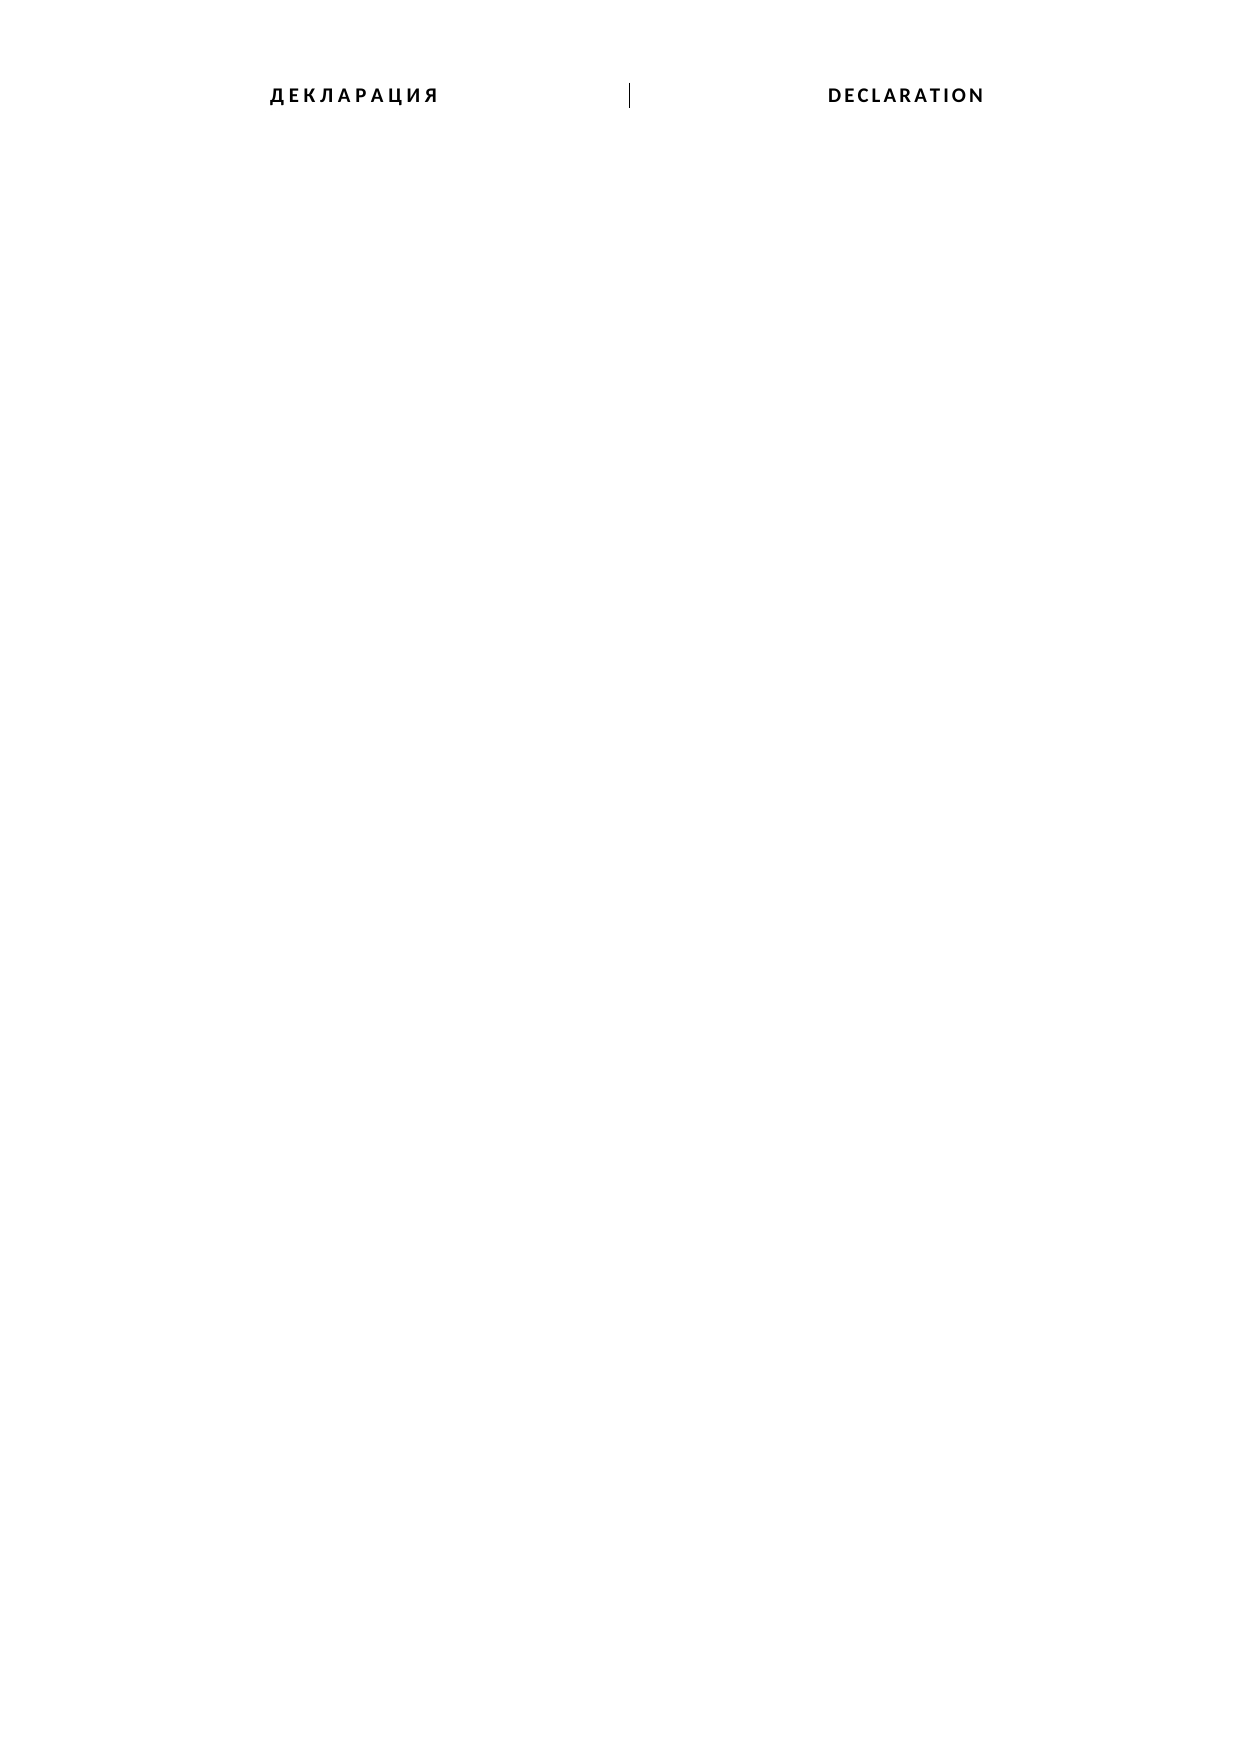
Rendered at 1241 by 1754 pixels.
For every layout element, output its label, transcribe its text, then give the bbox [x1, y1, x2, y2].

table_header DECLARATION [630, 83, 1181, 108]
table_header Д Е К Л А Р А Ц И Я [78, 83, 629, 108]
